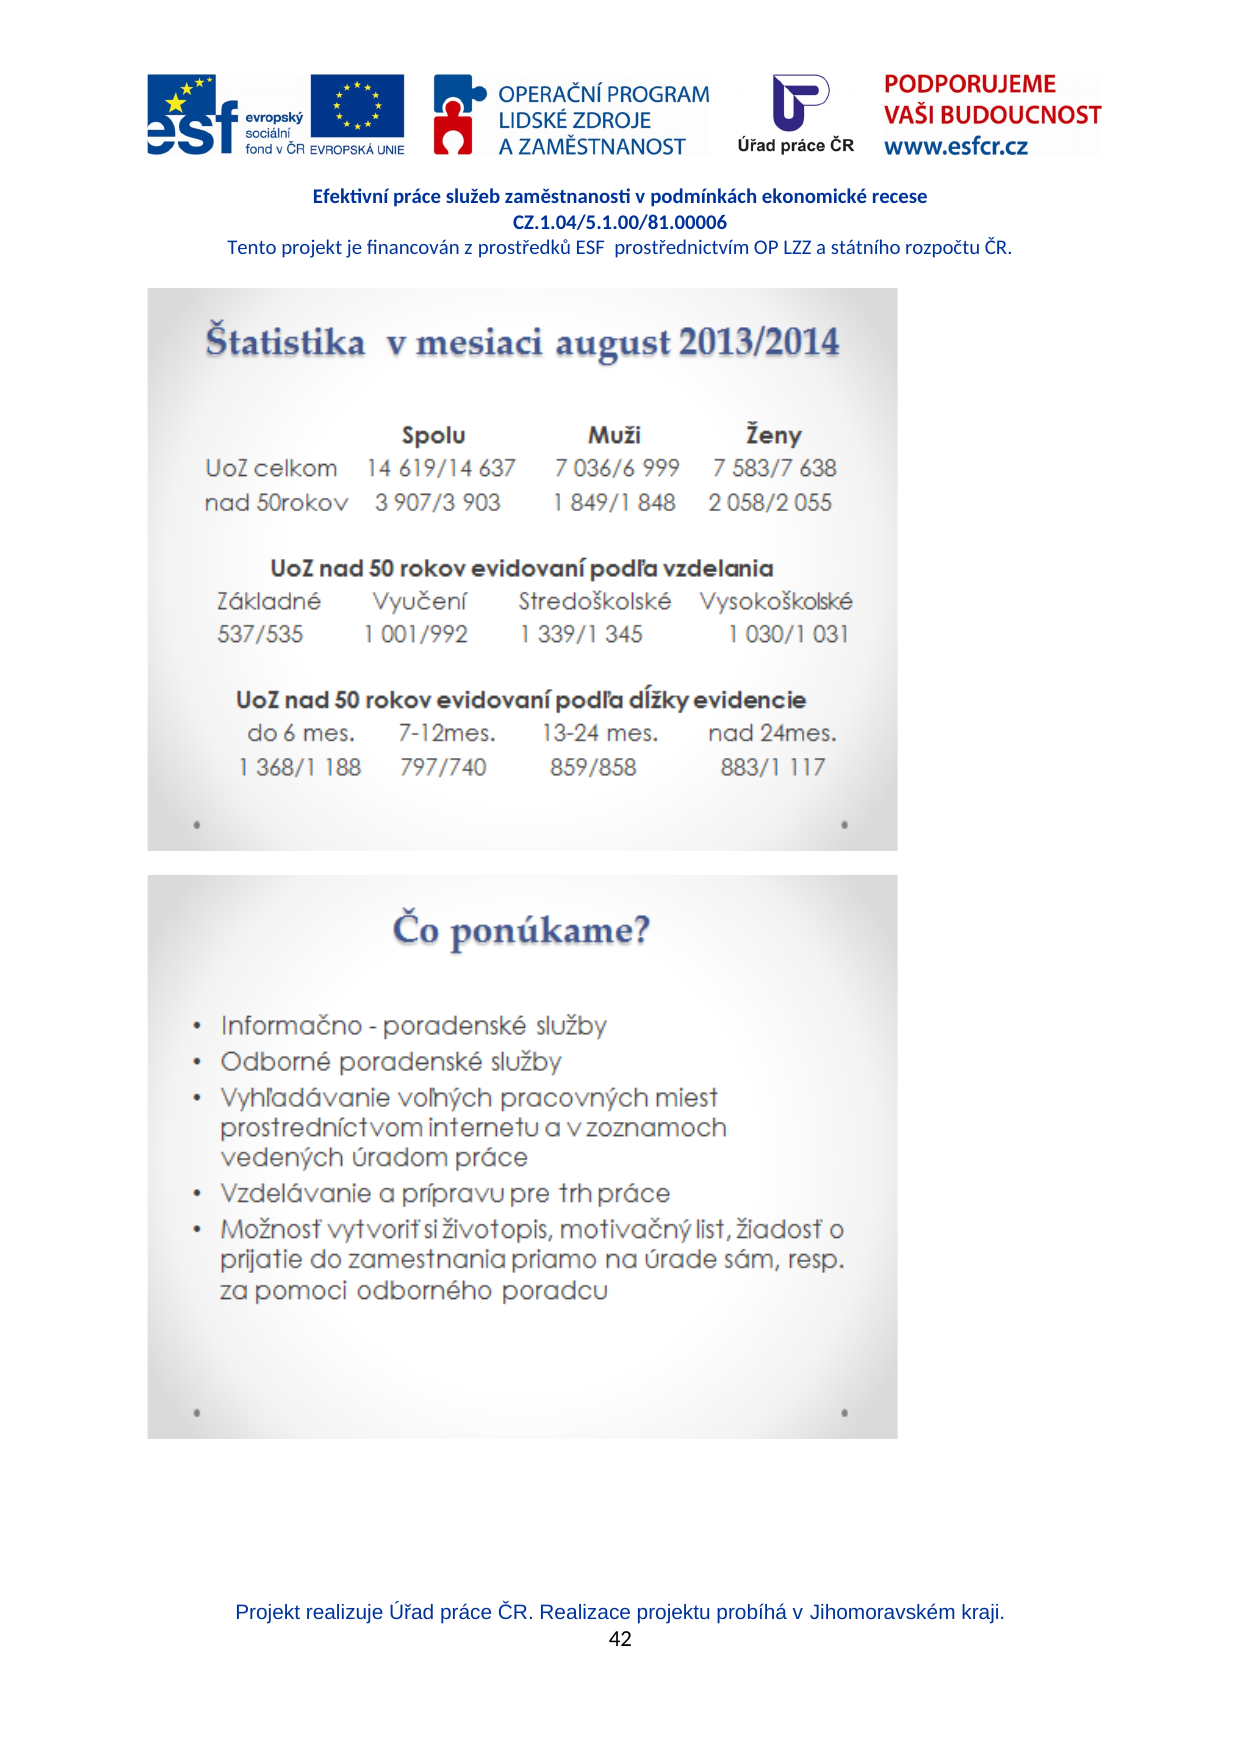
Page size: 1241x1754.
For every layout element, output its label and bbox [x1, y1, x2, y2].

picture [147, 288, 898, 851]
picture [147, 875, 898, 1439]
picture [147, 73, 1102, 156]
